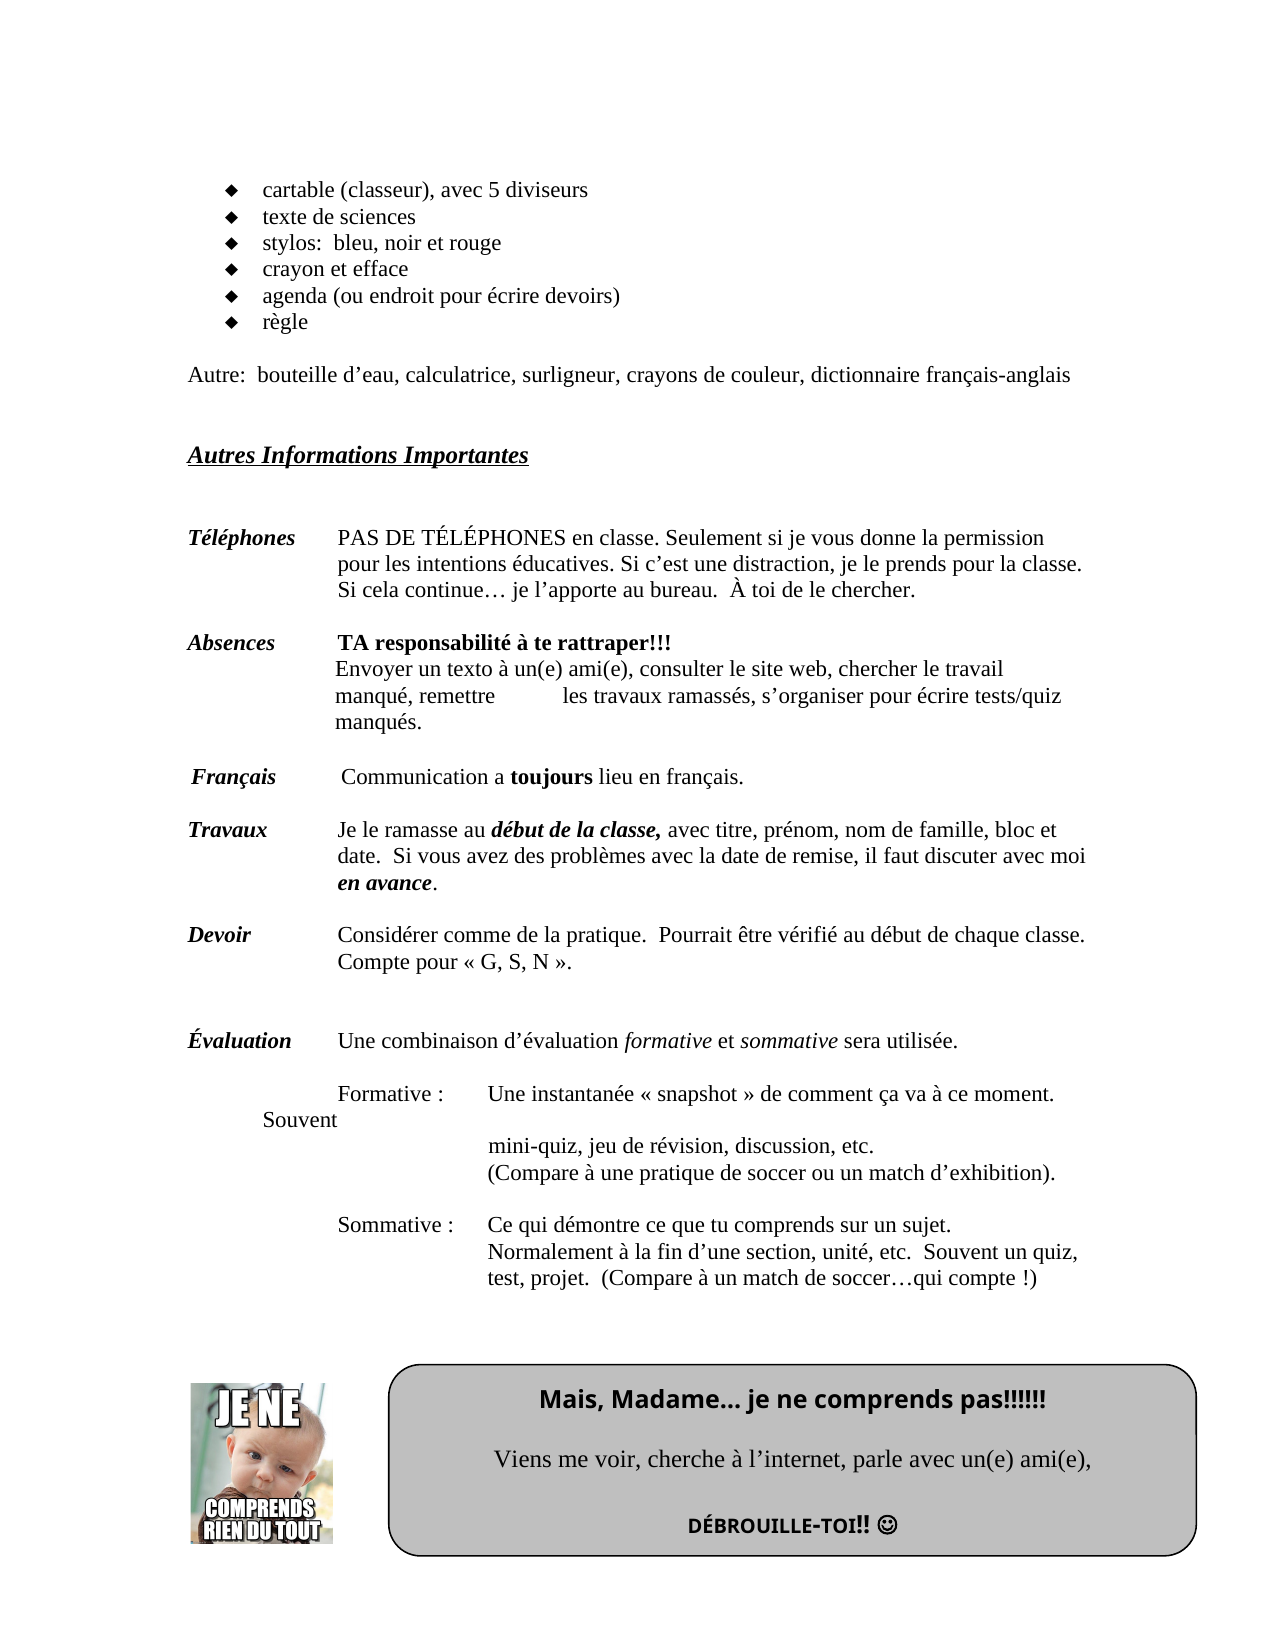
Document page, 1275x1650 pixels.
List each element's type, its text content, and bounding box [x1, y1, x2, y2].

list règle [225, 308, 1088, 334]
text Sommative : Ce qui démontre ce que tu comprends sur un sujet. Normalement à la fin d’une section, unité, etc. Souvent un quiz, test, projet. (Compare à un match de soccer…qui compte !) [337, 1211, 1088, 1290]
list stylos: bleu, noir et rouge [225, 229, 1088, 255]
list cartable (classeur), avec 5 diviseurs [225, 176, 1088, 203]
text (Compare à une pratique de soccer ou un match d’exhibition). [412, 1159, 1088, 1185]
text Formative : Une instantanée « snapshot » de comment ça va à ce moment. Souvent [262, 1079, 1088, 1132]
text Évaluation Une combinaison d’évaluation formative et sommative sera utilisée. [187, 1027, 1088, 1053]
text Français Communication a toujours lieu en français. [187, 763, 1088, 790]
text Autres Informations Importantes [187, 440, 1088, 469]
list agenda (ou endroit pour écrire devoirs) [225, 282, 1088, 308]
list texte de sciences [225, 203, 1088, 229]
text Absences TA responsabilité à te rattraper!!! [187, 629, 1088, 656]
text mini-quiz, jeu de révision, discussion, etc. [262, 1132, 1088, 1159]
picture [190, 1383, 333, 1544]
text Autre: bouteille d’eau, calculatrice, surligneur, crayons de couleur, dictionnaire français-anglais [187, 361, 1088, 387]
text Téléphones PAS DE TÉLÉPHONES en classe. Seulement si je vous donne la permission pour les intentions éducatives. Si c’est une distraction, je le prends pour la classe. Si cela continue… je l’apporte au bureau. À toi de le chercher. [187, 524, 1088, 603]
text Devoir Considérer comme de la pratique. Pourrait être vérifié au début de chaque classe. Compte pour « G, S, N ». [187, 921, 1088, 974]
text Envoyer un texto à un(e) ami(e), consulter le site web, chercher le travail manqué, remettre les travaux ramassés, s’organiser pour écrire tests/quiz manqués. [335, 656, 1088, 734]
list crayon et efface [225, 255, 1088, 282]
text Travaux Je le ramasse au début de la classe, avec titre, prénom, nom de famille, bloc et date. Si vous avez des problèmes avec la date de remise, il faut discuter avec moi en avance. [187, 816, 1088, 895]
